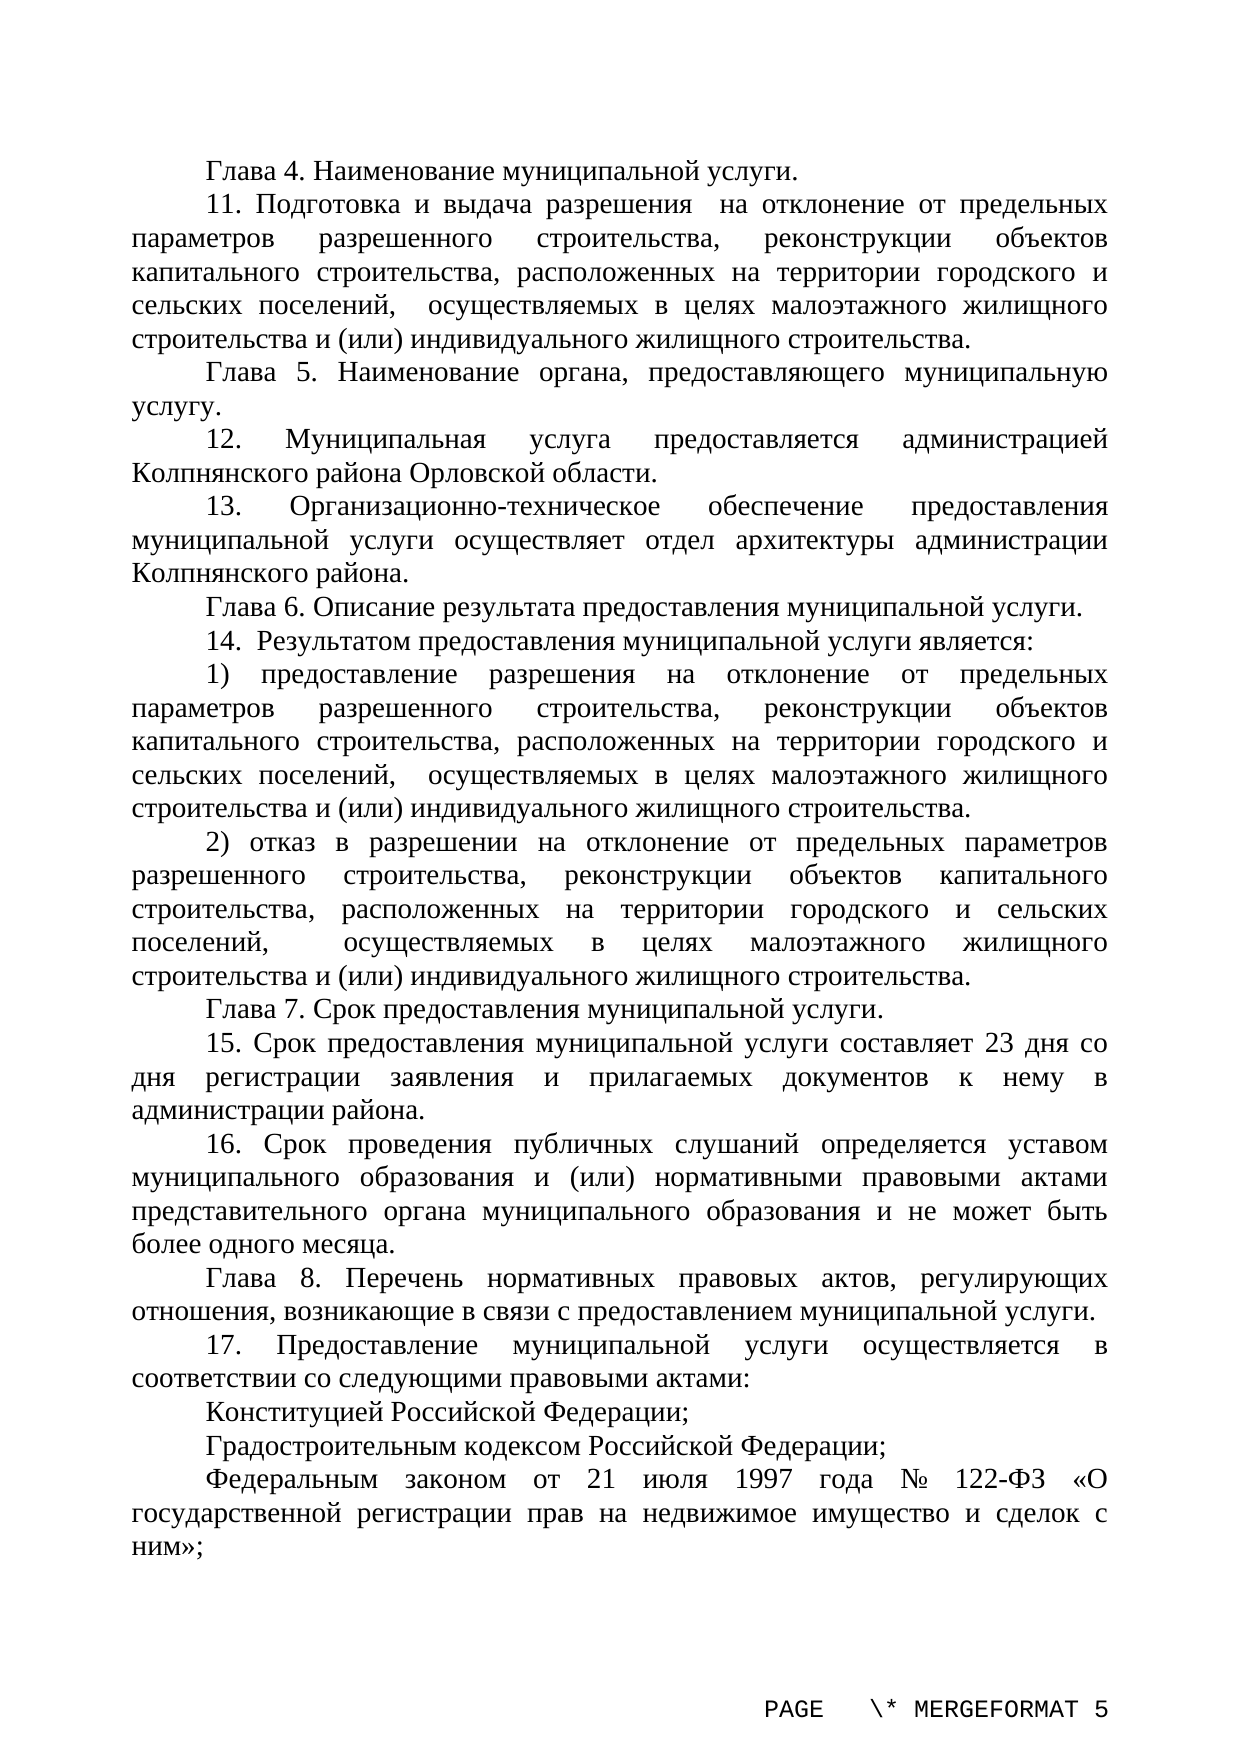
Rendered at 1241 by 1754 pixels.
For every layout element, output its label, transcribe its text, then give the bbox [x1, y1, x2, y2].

text Конституцией Российской Федерации; [131, 1394, 1109, 1428]
text Федеральным законом от 21 июля 1997 года № 122-ФЗ «О государственной регистрации прав на недвижимое имущество и сделок с ним»; [131, 1461, 1109, 1562]
text 1) предоставление разрешения на отклонение от предельных параметров разрешенного строительства, реконструкции объектов капитального строительства, расположенных на территории городского и сельских поселений, осуществляемых в целях малоэтажного жилищного строительства и (или) индивидуального жилищного строительства. [131, 656, 1109, 824]
text 17. Предоставление муниципальной услуги осуществляется в соответствии со следующими правовыми актами: [131, 1327, 1109, 1394]
text Глава 6. Описание результата предоставления муниципальной услуги. [131, 589, 1109, 623]
text Глава 5. Наименование органа, предоставляющего муниципальную услугу. [131, 354, 1109, 421]
text 2) отказ в разрешении на отклонение от предельных параметров разрешенного строительства, реконструкции объектов капитального строительства, расположенных на территории городского и сельских поселений, осуществляемых в целях малоэтажного жилищного строительства и (или) индивидуального жилищного строительства. [131, 824, 1109, 992]
text 16. Срок проведения публичных слушаний определяется уставом муниципального образования и (или) нормативными правовыми актами представительного органа муниципального образования и не может быть более одного месяца. [131, 1126, 1109, 1260]
text Глава 8. Перечень нормативных правовых актов, регулирующих отношения, возникающие в связи с предоставлением муниципальной услуги. [131, 1260, 1109, 1327]
text 11. Подготовка и выдача разрешения на отклонение от предельных параметров разрешенного строительства, реконструкции объектов капитального строительства, расположенных на территории городского и сельских поселений, осуществляемых в целях малоэтажного жилищного строительства и (или) индивидуального жилищного строительства. [131, 187, 1109, 354]
text 13. Организационно-техническое обеспечение предоставления муниципальной услуги осуществляет отдел архитектуры администрации Колпнянского района. [131, 488, 1109, 589]
text 12. Муниципальная услуга предоставляется администрацией Колпнянского района Орловской области. [131, 421, 1109, 488]
text Глава 4. Наименование муниципальной услуги. [131, 153, 1109, 187]
text 15. Срок предоставления муниципальной услуги составляет 23 дня со дня регистрации заявления и прилагаемых документов к нему в администрации района. [131, 1025, 1109, 1126]
text 14. Результатом предоставления муниципальной услуги является: [131, 623, 1109, 656]
text Глава 7. Срок предоставления муниципальной услуги. [131, 992, 1109, 1025]
text Градостроительным кодексом Российской Федерации; [131, 1428, 1109, 1461]
